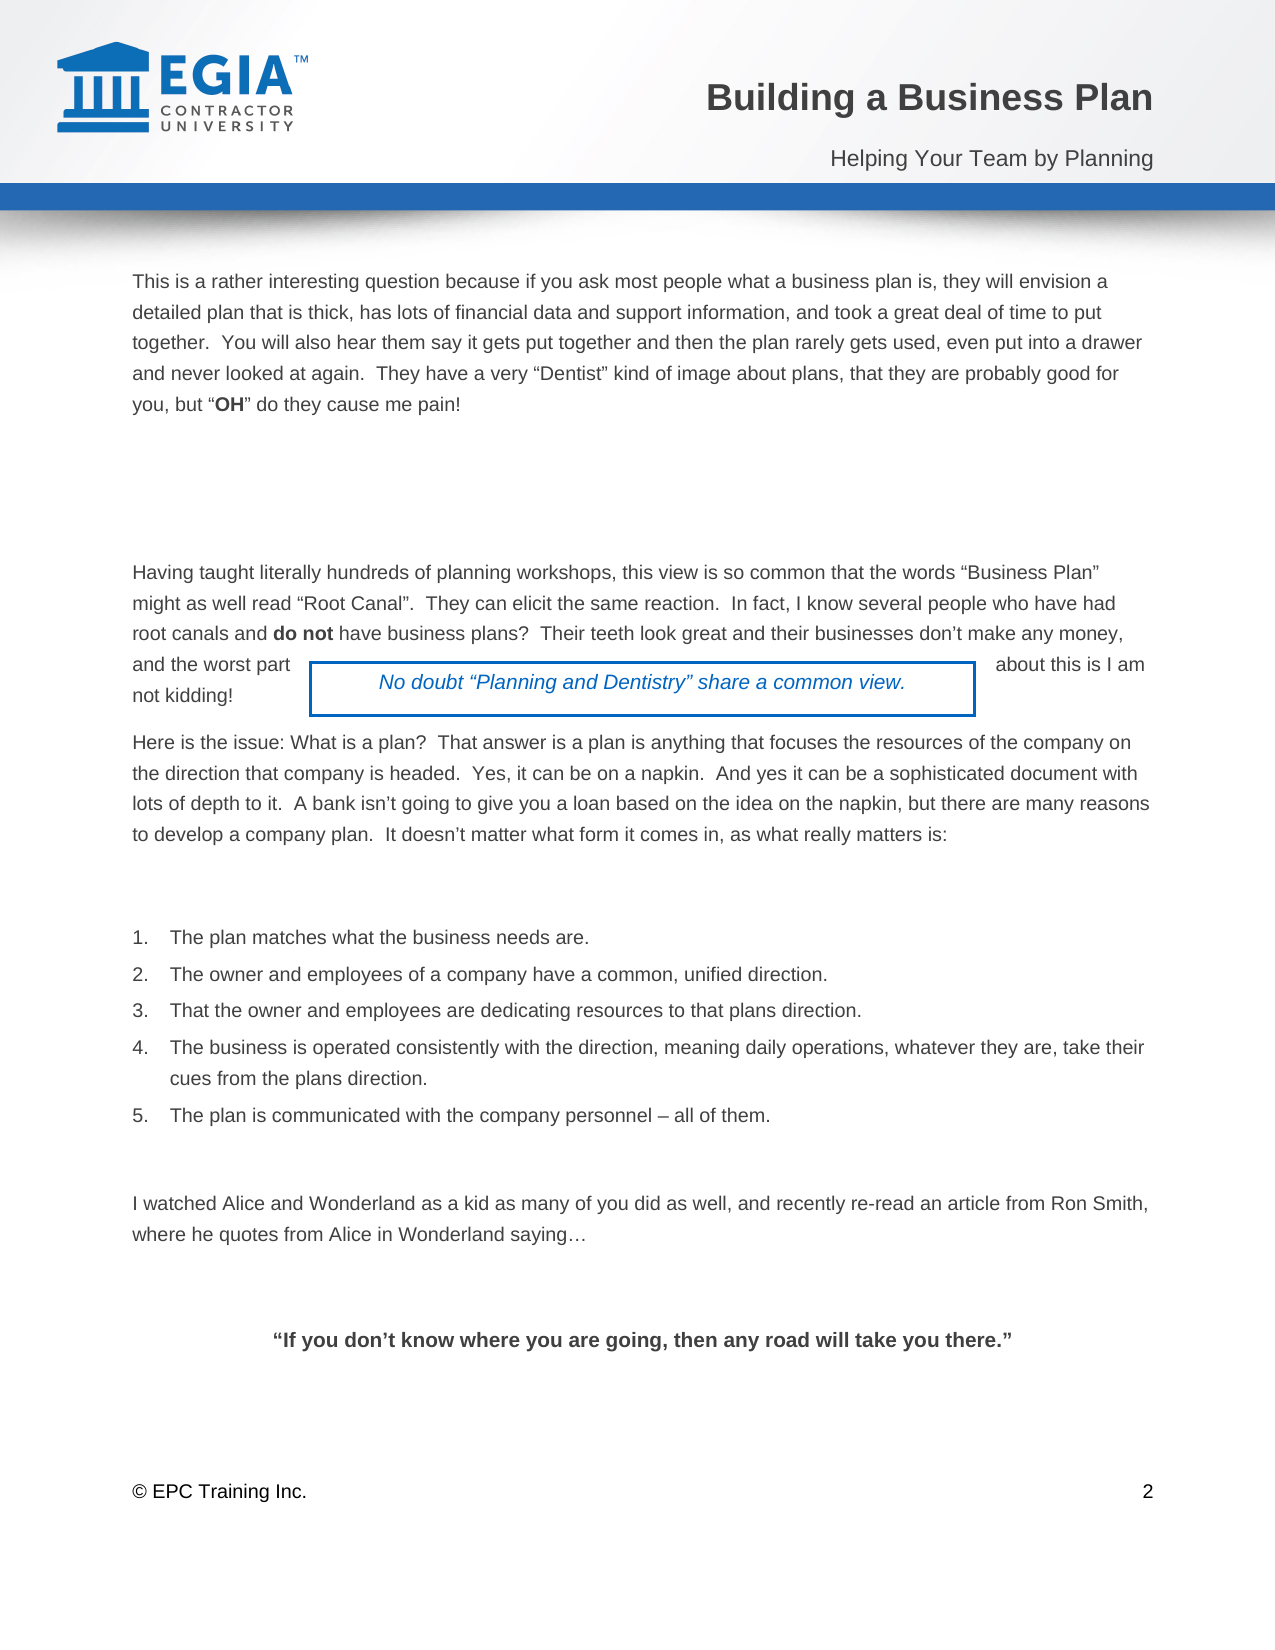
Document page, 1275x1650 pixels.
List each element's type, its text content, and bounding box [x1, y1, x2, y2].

list The plan matches what the business needs are. [132, 926, 1153, 948]
list The business is operated consistently with the direction, meaning daily operations, whatever they are, take their cues from the plans direction. [132, 1036, 1153, 1089]
list The owner and employees of a company have a common, unified direction. [132, 962, 1153, 985]
subtitle “If you don’t know where you are going, then any road will take you there.” [132, 1328, 1153, 1352]
text This is a rather interesting question because if you ask most people what a business plan is, they will envision a detailed plan that is thick, has lots of financial data and support information, and took a great deal of time to put together. You will also hear them say it gets put together and then the plan rarely gets used, even put into a drawer and never looked at again. They have a very “Dentist” kind of image about plans, that they are probably good for you, but “OH” do they cause me pain! [132, 270, 1153, 415]
picture [0, 0, 1275, 1650]
text I watched Alice and Wonderland as a kid as many of you did as well, and recently re-read an article from Ron Smith, where he quotes from Alice in Wonderland saying… [132, 1192, 1153, 1245]
list That the owner and employees are dedicating resources to that plans direction. [132, 999, 1153, 1022]
text Having taught literally hundreds of planning workshops, this view is so common that the words “Business Plan” might as well read “Root Canal”. They can elicit the same reaction. In fact, I know several people who have had root canals and do not have business plans? Their teeth look great and their businesses don’t make any money, and the worst part about this is I am not kidding! [132, 561, 1153, 706]
text Here is the issue: What is a plan? That answer is a plan is anything that focuses the resources of the company on the direction that company is headed. Yes, it can be on a napkin. And yes it can be a sophisticated document with lots of depth to it. A bank isn’t going to give you a loan based on the idea on the napkin, but there are many reasons to develop a company plan. It doesn’t matter what form it comes in, as what really matters is: [132, 731, 1153, 845]
list The plan is communicated with the company personnel – all of them. [132, 1104, 1153, 1126]
